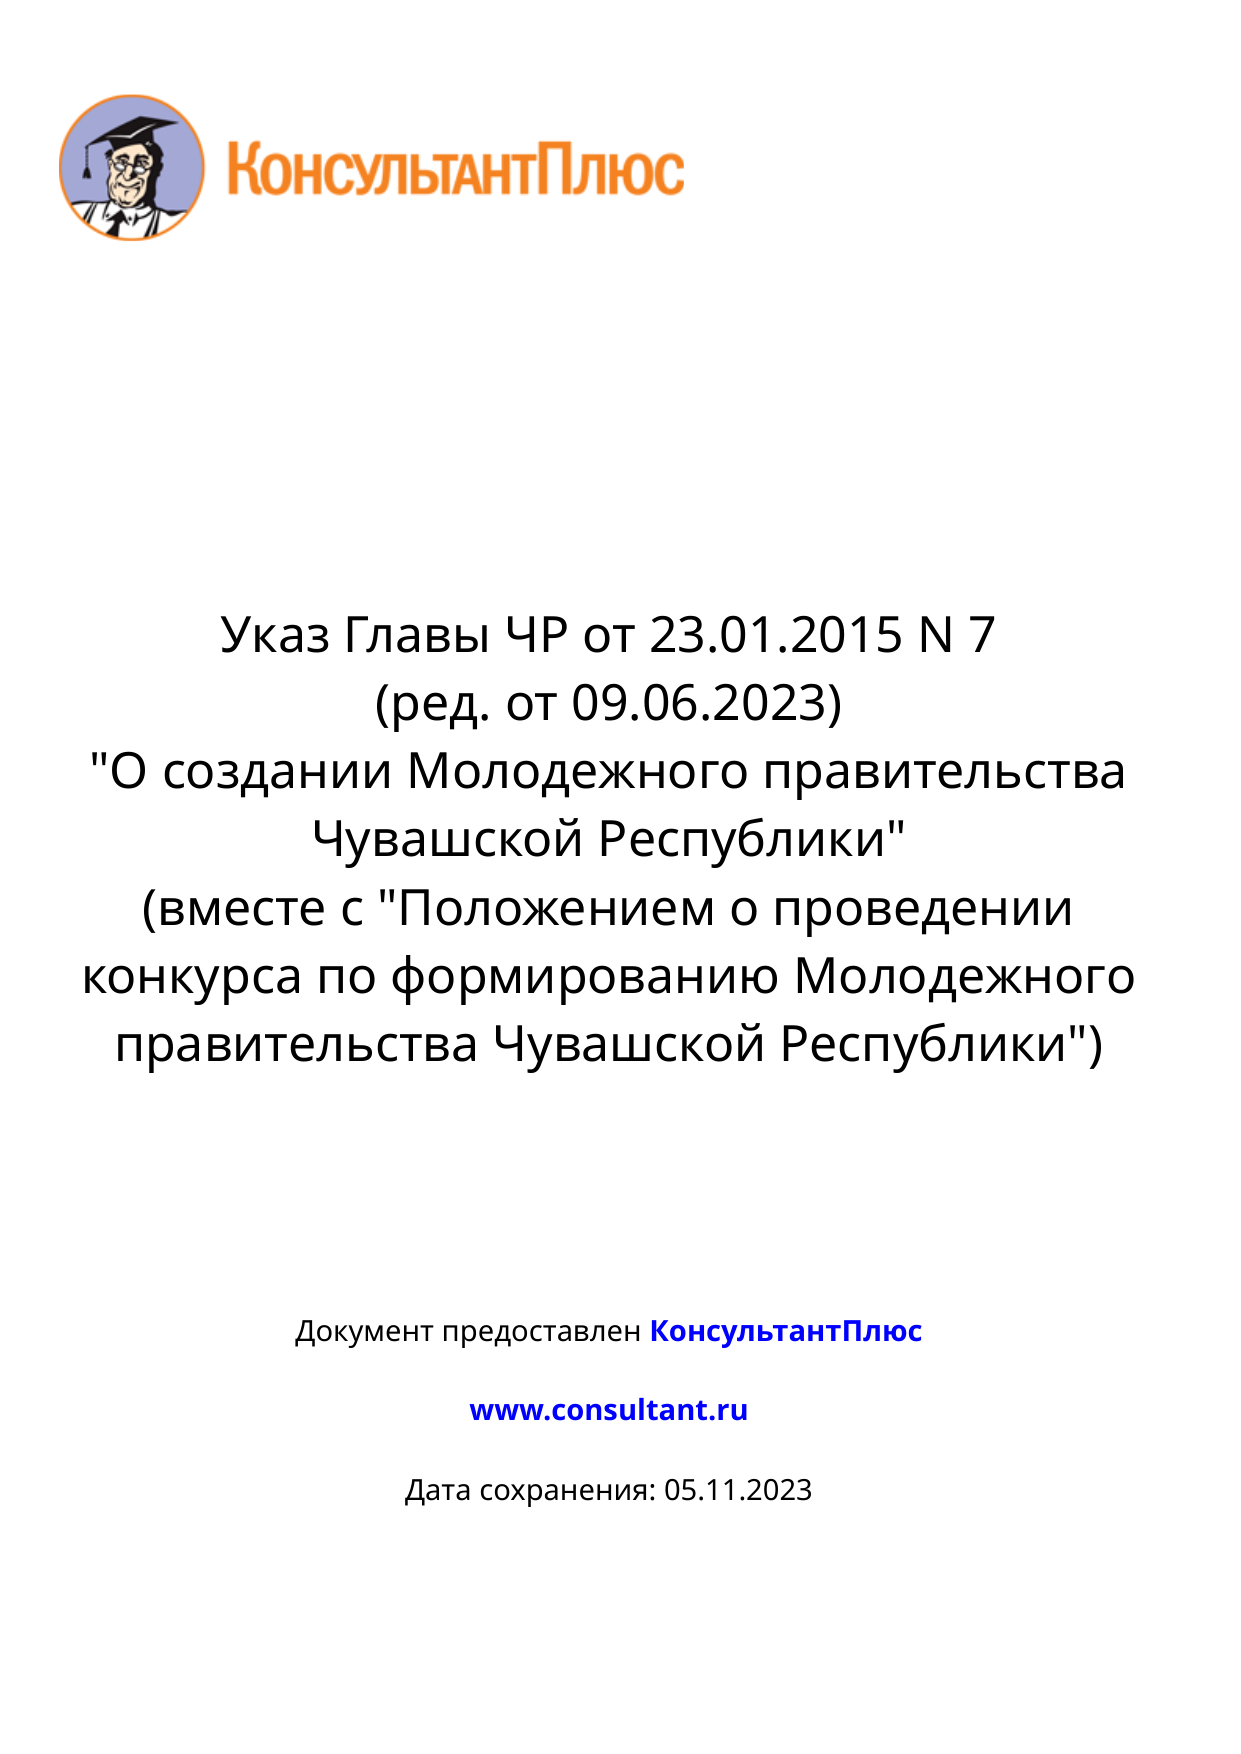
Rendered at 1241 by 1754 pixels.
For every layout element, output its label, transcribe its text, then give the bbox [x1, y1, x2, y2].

table_header [51, 88, 1167, 403]
picture [59, 93, 684, 243]
table_cell Документ предоставлен КонсультантПлюс www.consultant.ru Дата сохранения: 05.11.2023 [51, 1272, 1167, 1587]
table_cell Указ Главы ЧР от 23.01.2015 N 7 (ред. от 09.06.2023) "О создании Молодежного правительства Чувашской Республики" (вместе с "Положением о проведении конкурса по формированию Молодежного правительства Чувашской Республики") [51, 403, 1167, 1272]
